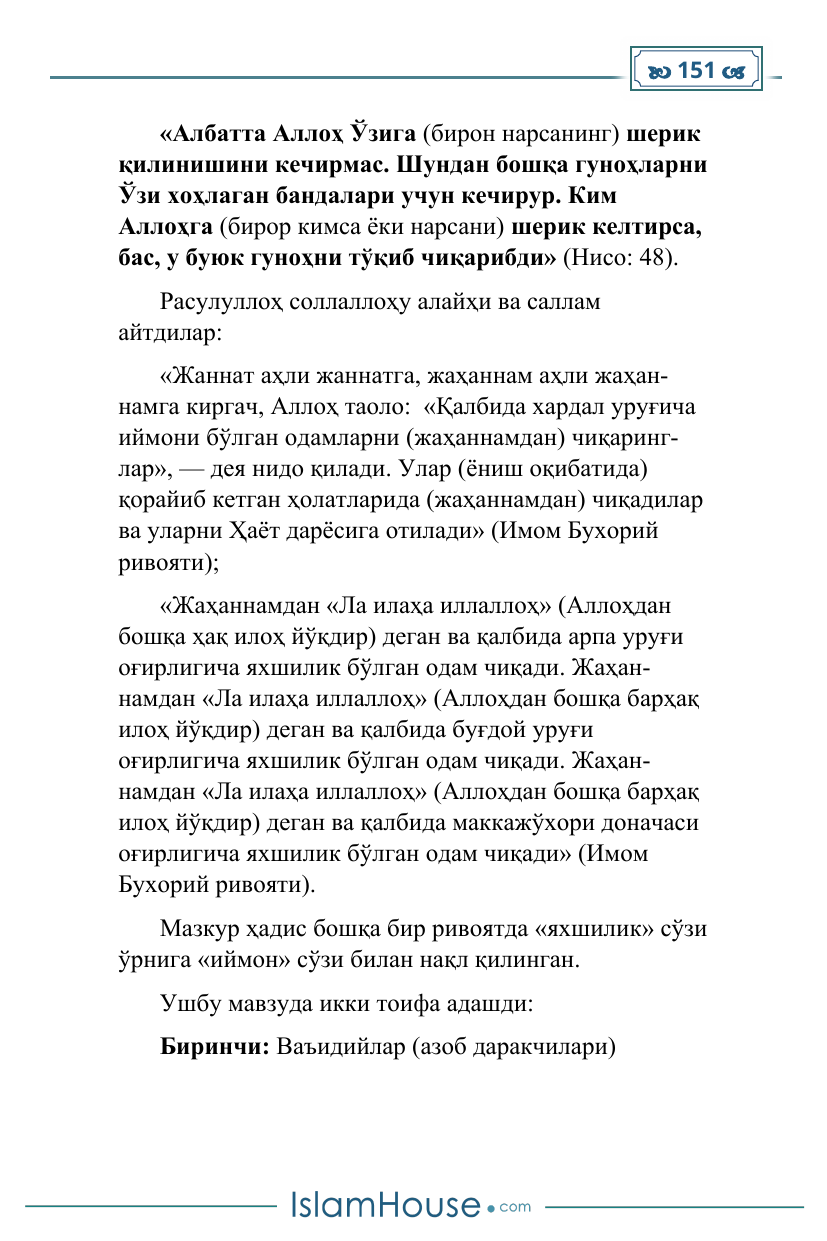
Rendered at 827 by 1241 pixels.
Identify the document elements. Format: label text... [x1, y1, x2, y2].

text «Жаҳаннамдан «Ла илаҳа иллаллоҳ» (Аллоҳдан бошқа ҳақ илоҳ йўқдир) деган ва қалбида арпа уруғи оғирлигича яхшилик бўлган одам чиқади. Жаҳан-намдан «Ла илаҳа иллаллоҳ» (Аллоҳдан бошқа барҳақ илоҳ йўқдир) деган ва қалбида буғдой уруғи оғирлигича яхшилик бўлган одам чиқади. Жаҳан-намдан «Ла илаҳа иллаллоҳ» (Аллоҳдан бошқа барҳақ илоҳ йўқдир) деган ва қалбида маккажўхори доначаси оғирлигича яхшилик бўлган одам чиқади» (Имом Бухорий ривояти). [118, 590, 709, 898]
text Мазкур ҳадис бошқа бир ривоятда «яхшилик» сўзи ўрнига «иймон» сўзи билан нақл қилинган. [118, 913, 709, 973]
picture [284, 1186, 805, 1224]
text Ушбу мавзуда икки тоифа адашди: [118, 988, 709, 1016]
text Биринчи: Ваъидийлар (азоб даракчилари) [118, 1031, 709, 1060]
picture [18, 1186, 277, 1223]
text Расулуллоҳ соллаллоҳу алайҳи ва саллам айтдилар: [118, 286, 709, 346]
text «Жаннат аҳли жаннатга, жаҳаннам аҳли жаҳан-намга киргач, Аллоҳ таоло: «Қалбида хардал уруғича иймони бўлган одамларни (жаҳаннамдан) чиқаринг-лар», — дея нидо қилади. Улар (ёниш оқибатида) қорайиб кетган ҳолатларида (жаҳаннамдан) чиқадилар ва уларни Ҳаёт дарёсига отилади» (Имом Бухорий ривояти); [118, 360, 709, 575]
text «Албатта Аллоҳ Ўзига (бирон нарсанинг) шерик қилинишини кечирмас. Шундан бошқа гуноҳларни Ўзи хоҳлаган бандалари учун кечирур. Ким Аллоҳга (бирор кимса ёки нарсани) шерик келтирса, бас, у буюк гуноҳни тўқиб чиқарибди» (Нисо: 48). [118, 118, 709, 271]
